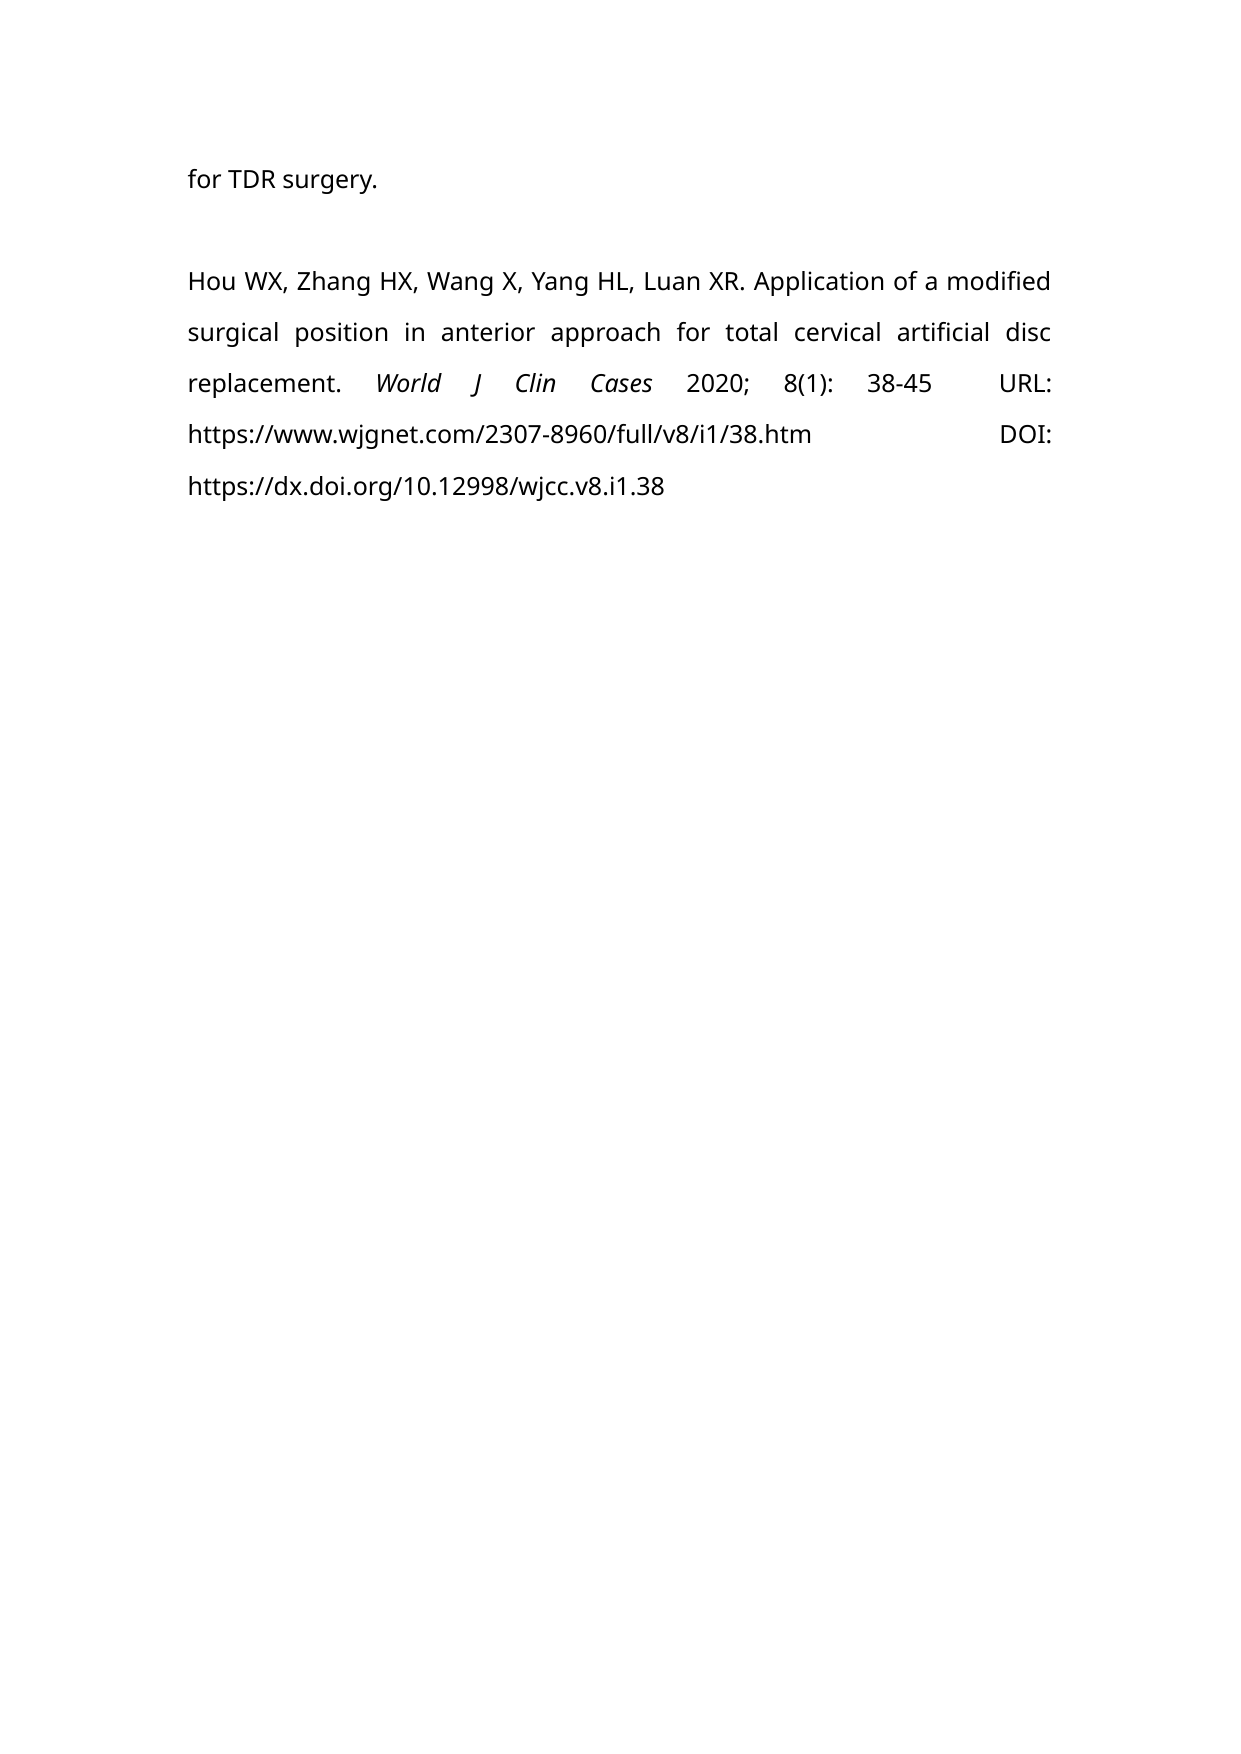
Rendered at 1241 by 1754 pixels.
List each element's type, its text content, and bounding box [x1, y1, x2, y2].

text Hou WX, Zhang HX, Wang X, Yang HL, Luan XR. Application of a modified surgical position in anterior approach for total cervical artificial disc replacement. World J Clin Cases 2020; 8(1): 38-45 URL: https://www.wjgnet.com/2307-8960/full/v8/i1/38.htm DOI: https://dx.doi.org/10.12998/wjcc.v8.i1.38 [187, 264, 1053, 502]
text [187, 162, 1053, 196]
